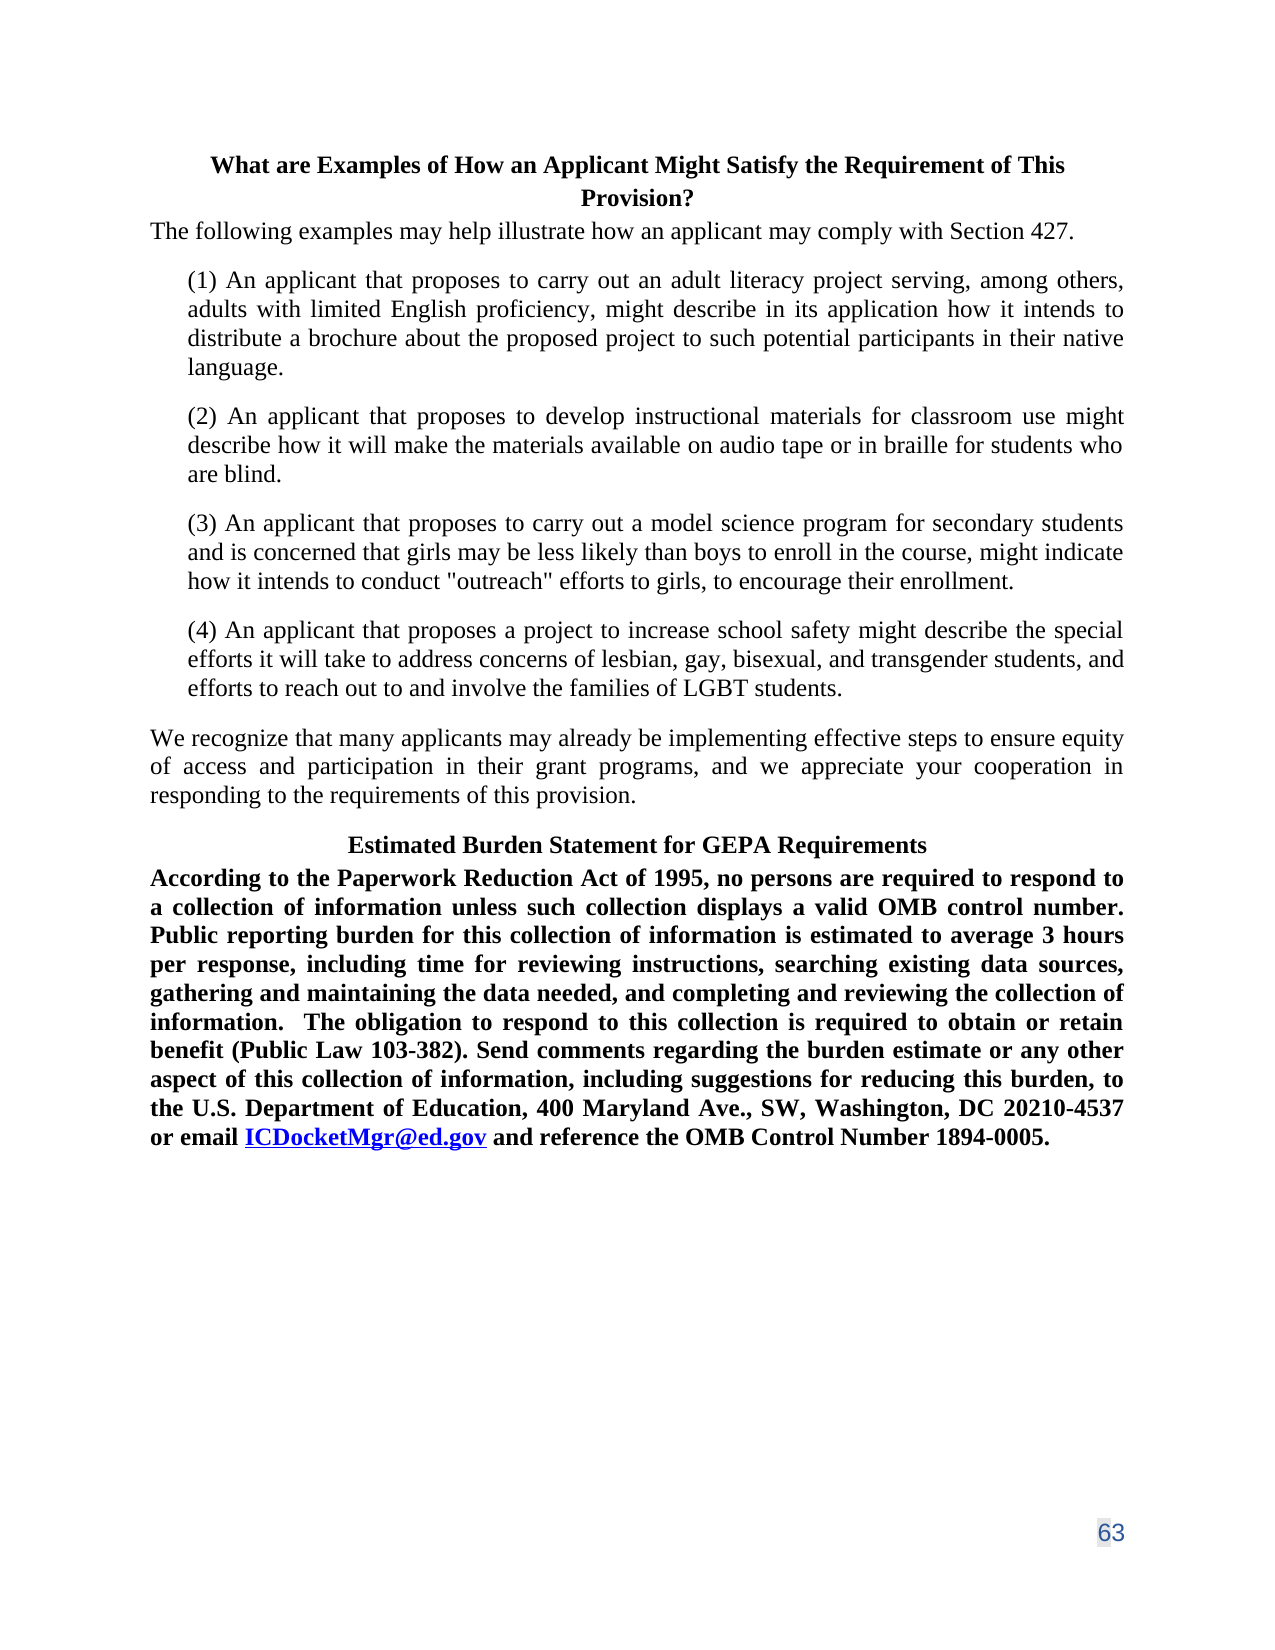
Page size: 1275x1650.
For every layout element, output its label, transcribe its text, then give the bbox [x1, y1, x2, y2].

text The following examples may help illustrate how an applicant may comply with Section 427. [150, 216, 1125, 245]
text (3) An applicant that proposes to carry out a model science program for secondary students and is concerned that girls may be less likely than boys to enroll in the course, might indicate how it intends to conduct "outreach" efforts to girls, to encourage their enrollment. [187, 508, 1125, 595]
text (2) An applicant that proposes to develop instructional materials for classroom use might describe how it will make the materials available on audio tape or in braille for students who are blind. [187, 401, 1125, 488]
subtitle What are Examples of How an Applicant Might Satisfy the Requirement of This Provision? [150, 150, 1125, 212]
text (1) An applicant that proposes to carry out an adult literacy project serving, among others, adults with limited English proficiency, might describe in its application how it intends to distribute a brochure about the proposed project to such potential participants in their native language. [187, 266, 1125, 381]
text (4) An applicant that proposes a project to increase school safety might describe the special efforts it will take to address concerns of lesbian, gay, bisexual, and transgender students, and efforts to reach out to and involve the families of LGBT students. [187, 616, 1125, 702]
text We recognize that many applicants may already be implementing effective steps to ensure equity of access and participation in their grant programs, and we appreciate your cooperation in responding to the requirements of this provision. [150, 723, 1125, 809]
text According to the Paperwork Reduction Act of 1995, no persons are required to respond to a collection of information unless such collection displays a valid OMB control number. Public reporting burden for this collection of information is estimated to average 3 hours per response, including time for reviewing instructions, searching existing data sources, gathering and maintaining the data needed, and completing and reviewing the collection of information. The obligation to respond to this collection is required to obtain or retain benefit (Public Law 103-382). Send comments regarding the burden estimate or any other aspect of this collection of information, including suggestions for reducing this burden, to the U.S. Department of Education, 400 Maryland Ave., SW, Washington, DC 20210-4537 or email ICDocketMgr@ed.gov and reference the OMB Control Number 1894-0005. [150, 863, 1125, 1150]
subtitle Estimated Burden Statement for GEPA Requirements [150, 830, 1125, 858]
